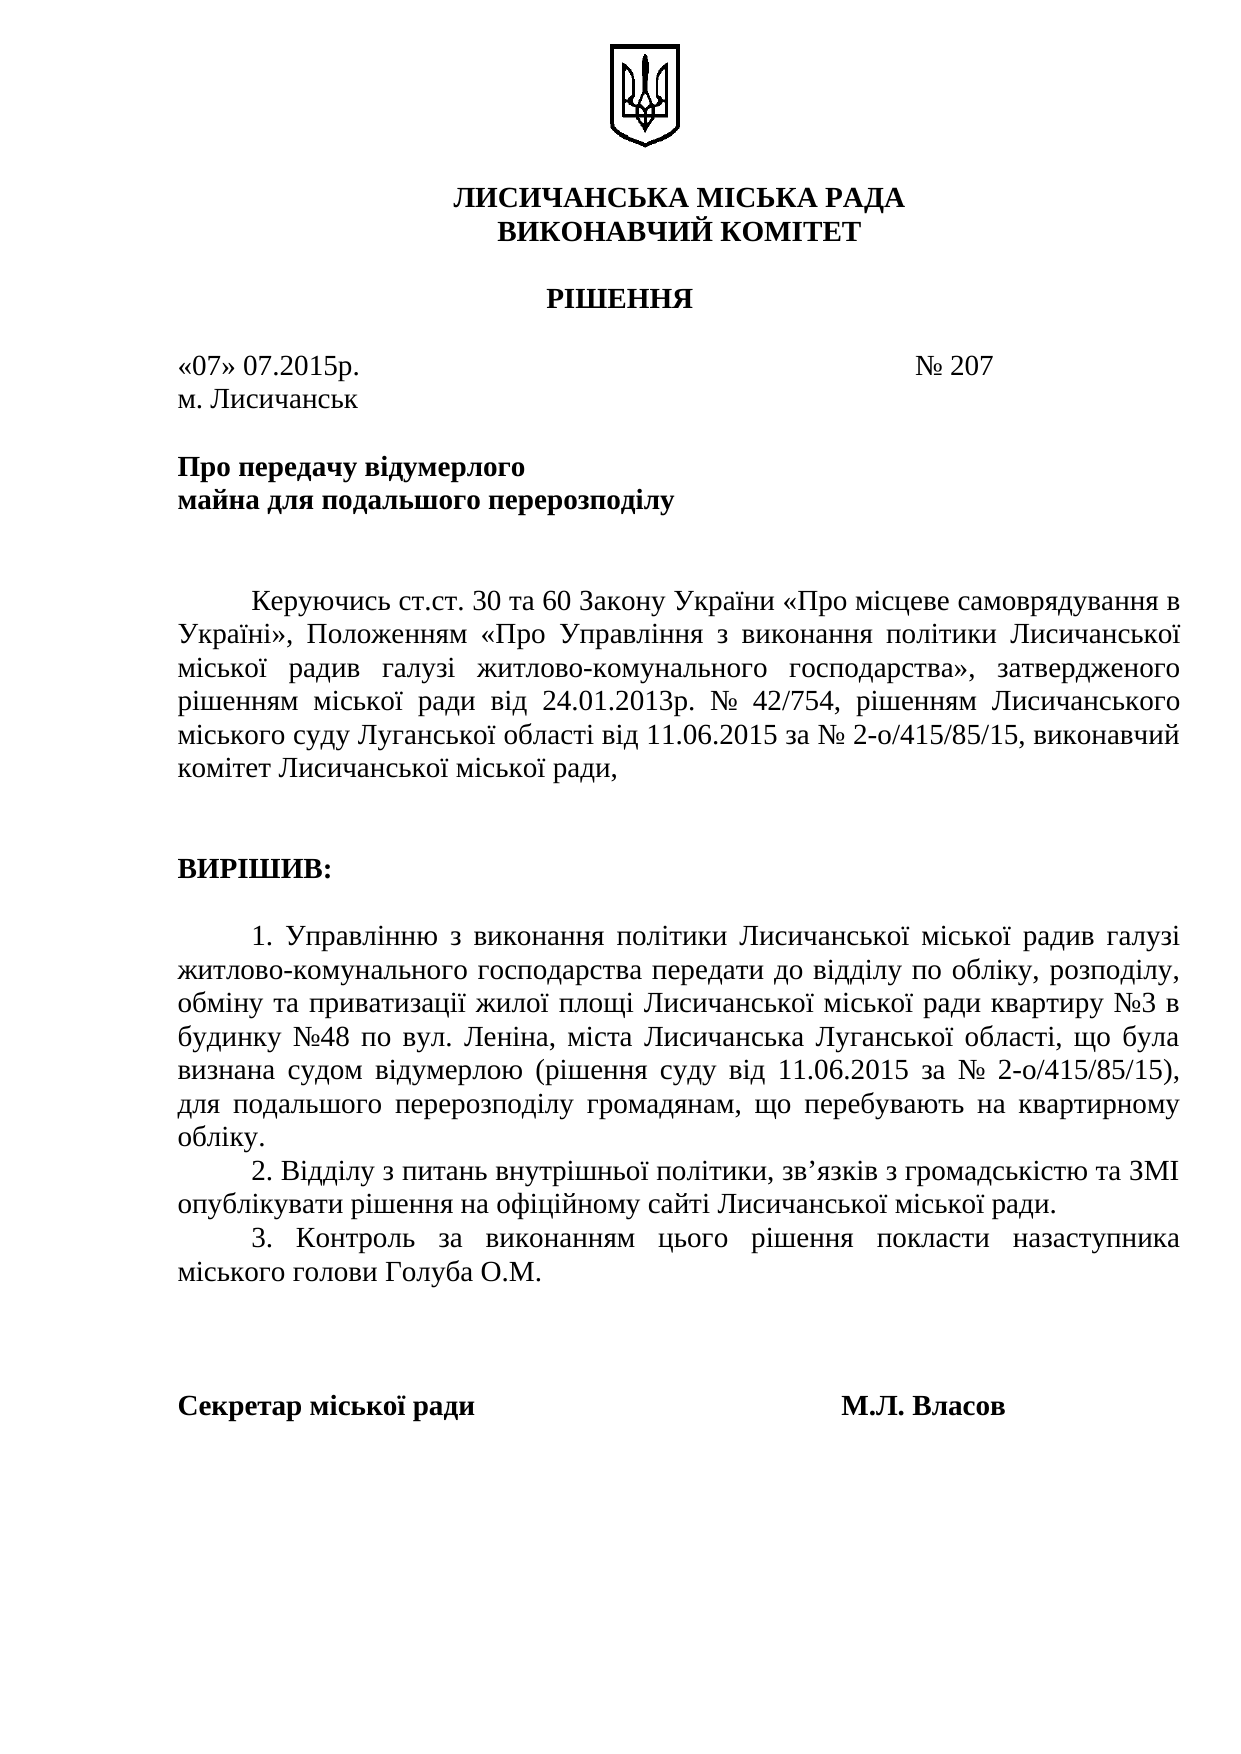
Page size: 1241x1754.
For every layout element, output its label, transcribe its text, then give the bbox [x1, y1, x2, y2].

subtitle ВИКОНАВЧИЙ КОМІТЕТ [177, 214, 1181, 247]
text Про передачу відумерлого майна для подальшого перерозподілу [177, 449, 1181, 516]
text 3. Контроль за виконанням цього рішення покласти назаступника міського голови Голуба О.М. [177, 1220, 1181, 1287]
text «07» 07.2015р. № 207 [177, 348, 1181, 382]
picture [608, 43, 682, 148]
title ЛИСИЧАНСЬКА МІСЬКА РАДА [177, 180, 1181, 214]
subtitle РІШЕННЯ [472, 281, 1181, 314]
text Секретар міської ради М.Л. Власов [177, 1388, 1181, 1421]
text 2. Відділу з питань внутрішньої політики, зв’язків з громадськістю та ЗМІ опублікувати рішення на офіційному сайті Лисичанської міської ради. [177, 1153, 1181, 1220]
text ВИРІШИВ: [177, 851, 1181, 885]
text 1. Управлінню з виконання політики Лисичанської міської радив галузі житлово-комунального господарства передати до відділу по обліку, розподілу, обміну та приватизації жилої площі Лисичанської міської ради квартиру №3 в будинку №48 по вул. Леніна, міста Лисичанська Луганської області, що була визнана судом відумерлою (рішення суду від 11.06.2015 за № 2-о/415/85/15), для подальшого перерозподілу громадянам, що перебувають на квартирному обліку. [177, 918, 1181, 1153]
text Керуючись ст.ст. 30 та 60 Закону України «Про місцеве самоврядування в Україні», Положенням «Про Управління з виконання політики Лисичанської міської радив галузі житлово-комунального господарства», затвердженого рішенням міської ради від 24.01.2013р. № 42/754, рішенням Лисичанського міського суду Луганської області від 11.06.2015 за № 2-о/415/85/15, виконавчий комітет Лисичанської міської ради, [177, 583, 1181, 784]
text м. Лисичанськ [177, 382, 1181, 415]
